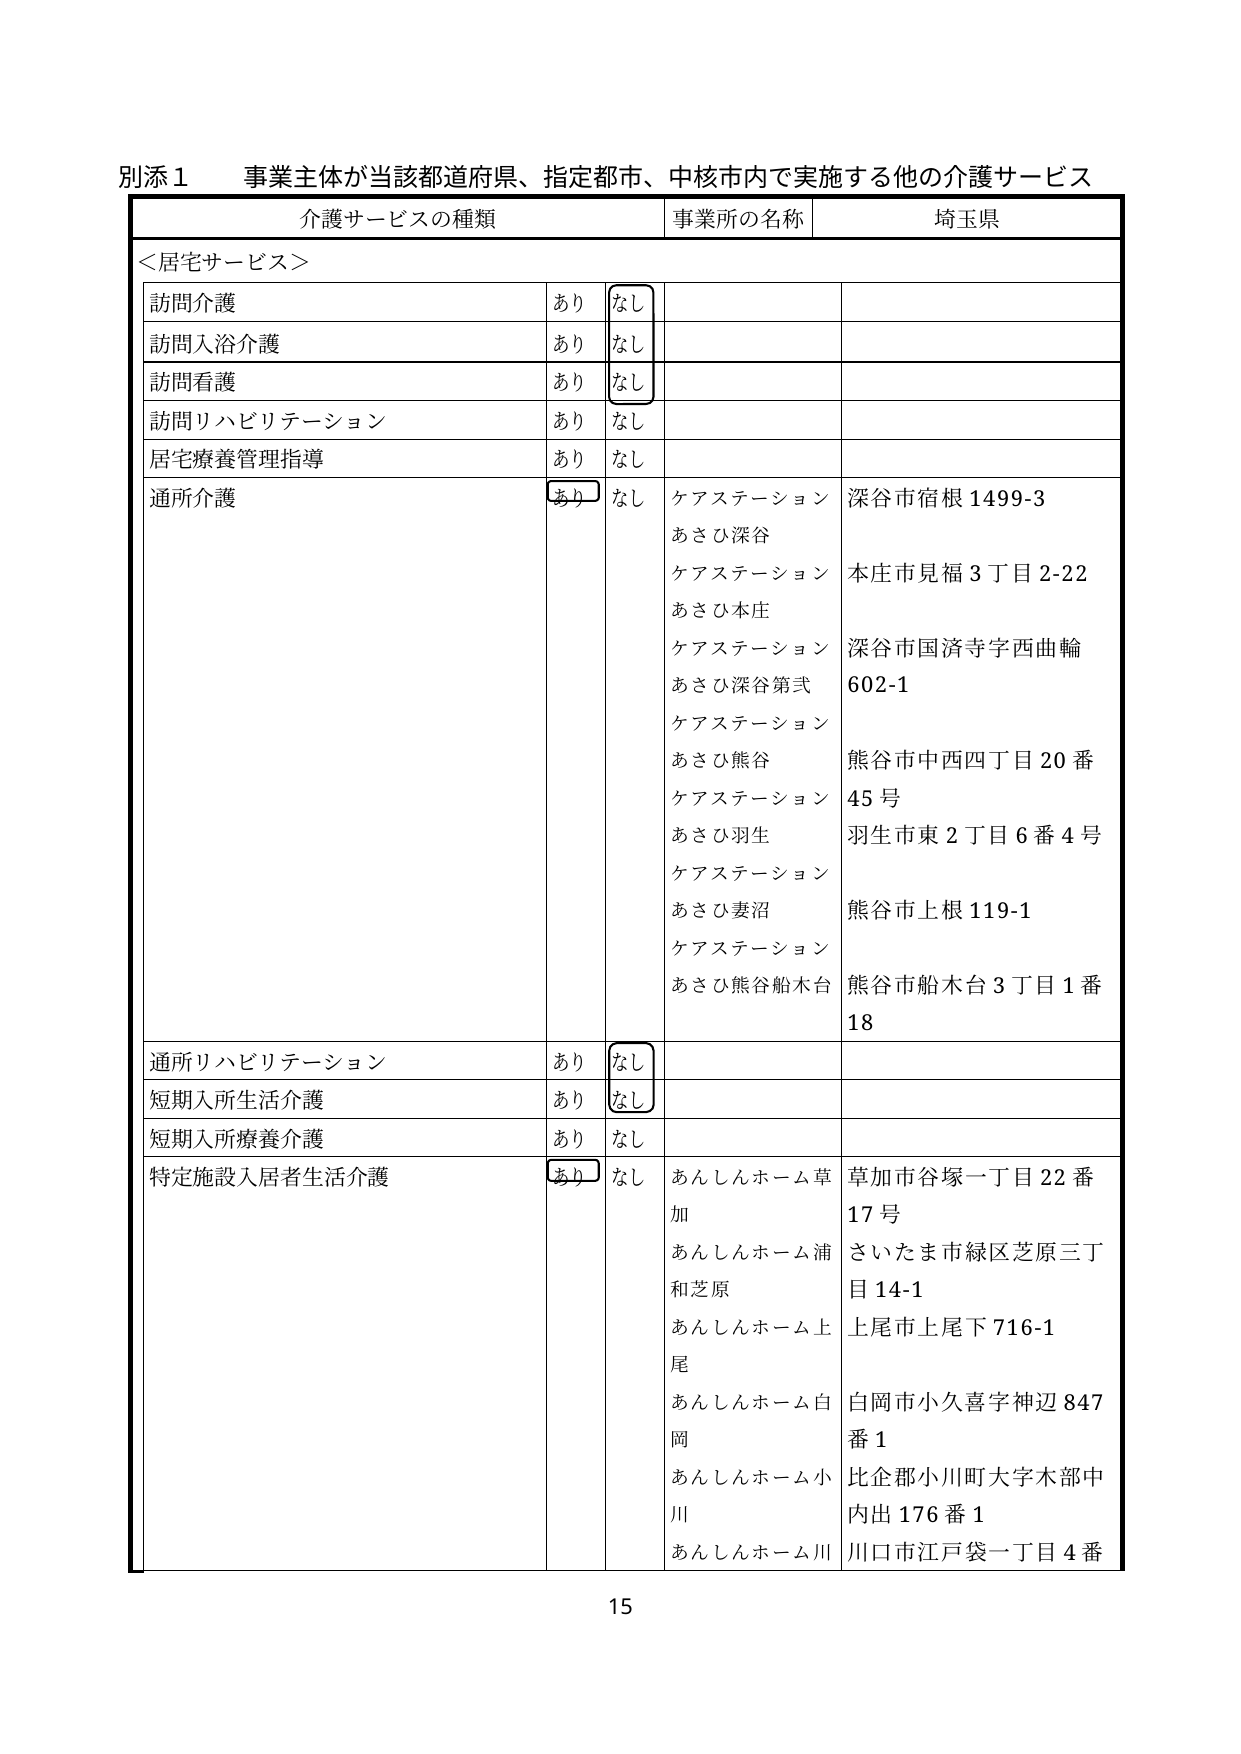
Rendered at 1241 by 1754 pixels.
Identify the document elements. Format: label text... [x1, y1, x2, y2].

table_cell 短期入所療養介護 [144, 1119, 546, 1156]
table_cell 通所リハビリテーション [144, 1042, 546, 1079]
table_cell あり [547, 283, 605, 321]
text 別添１ 事業主体が当該都道府県、指定都市、中核市内で実施する他の介護サービス [118, 157, 1122, 194]
table_cell なし [606, 478, 664, 1041]
table_cell [133, 282, 143, 1570]
table_cell 深谷市宿根1499-3 本庄市見福3丁目2-22 深谷市国済寺字西曲輪602-1 熊谷市中西四丁目20番45号 羽生市東2丁目6番4号 熊谷市上根119-1 熊谷市船木台3丁目1番18 [842, 478, 1120, 1041]
table_cell 訪問看護 [144, 363, 546, 400]
table_cell [842, 440, 1120, 477]
table_cell 通所介護 [144, 478, 546, 1041]
table_cell [842, 1042, 1120, 1079]
table_cell [665, 363, 841, 400]
table_cell なし [606, 1119, 664, 1156]
table_cell [842, 401, 1120, 438]
table_cell [842, 1119, 1120, 1156]
table_cell [842, 1080, 1120, 1118]
table_cell なし [606, 283, 664, 321]
table_cell あり [547, 440, 605, 477]
table_cell [842, 283, 1120, 321]
table_cell あり [547, 1119, 605, 1156]
table_cell [665, 401, 841, 438]
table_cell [842, 1157, 1120, 1570]
table_cell あり [547, 322, 605, 361]
table_cell [665, 283, 841, 321]
table_cell 短期入所生活介護 [144, 1080, 546, 1118]
table_cell あり [547, 363, 605, 400]
table_cell 居宅療養管理指導 [144, 440, 546, 477]
table_cell あり [547, 1080, 605, 1118]
table_cell [665, 1080, 841, 1118]
table_cell [842, 363, 1120, 400]
table_cell なし [611, 363, 652, 400]
table_cell なし [606, 1157, 664, 1570]
table_cell 特定施設入居者生活介護 [144, 1157, 546, 1570]
table_cell あり [547, 1157, 605, 1570]
table_cell あり [547, 478, 605, 1041]
table_cell 訪問介護 [144, 283, 546, 321]
table_header 事業所の名称 [665, 199, 812, 237]
table_cell なし [611, 1045, 652, 1079]
table_cell [665, 440, 841, 477]
table_cell [665, 322, 841, 361]
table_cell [665, 1157, 841, 1570]
table_cell ケアステーションあさひ深谷 ケアステーションあさひ本庄 ケアステーションあさひ深谷第弐 ケアステーションあさひ熊谷 ケアステーションあさひ羽生 ケアステーションあさひ妻沼 ケアステーションあさひ熊谷船木台 [665, 478, 841, 1041]
table_cell 訪問リハビリテーション [144, 401, 546, 438]
table_cell [842, 322, 1120, 361]
table_cell 訪問入浴介護 [144, 322, 546, 361]
table_header 埼玉県 [813, 199, 1120, 237]
table_cell あり [547, 401, 605, 438]
table_cell [665, 1119, 841, 1156]
table_cell なし [606, 401, 664, 438]
table_header 介護サービスの種類 [133, 199, 664, 237]
table_cell なし [606, 1080, 664, 1118]
table_cell なし [611, 322, 652, 361]
table_cell あり [547, 1042, 605, 1079]
table_cell ＜居宅サービス＞ [133, 240, 1120, 282]
table_cell [665, 1042, 841, 1079]
table_cell なし [606, 440, 664, 477]
table_cell なし [650, 1042, 664, 1079]
